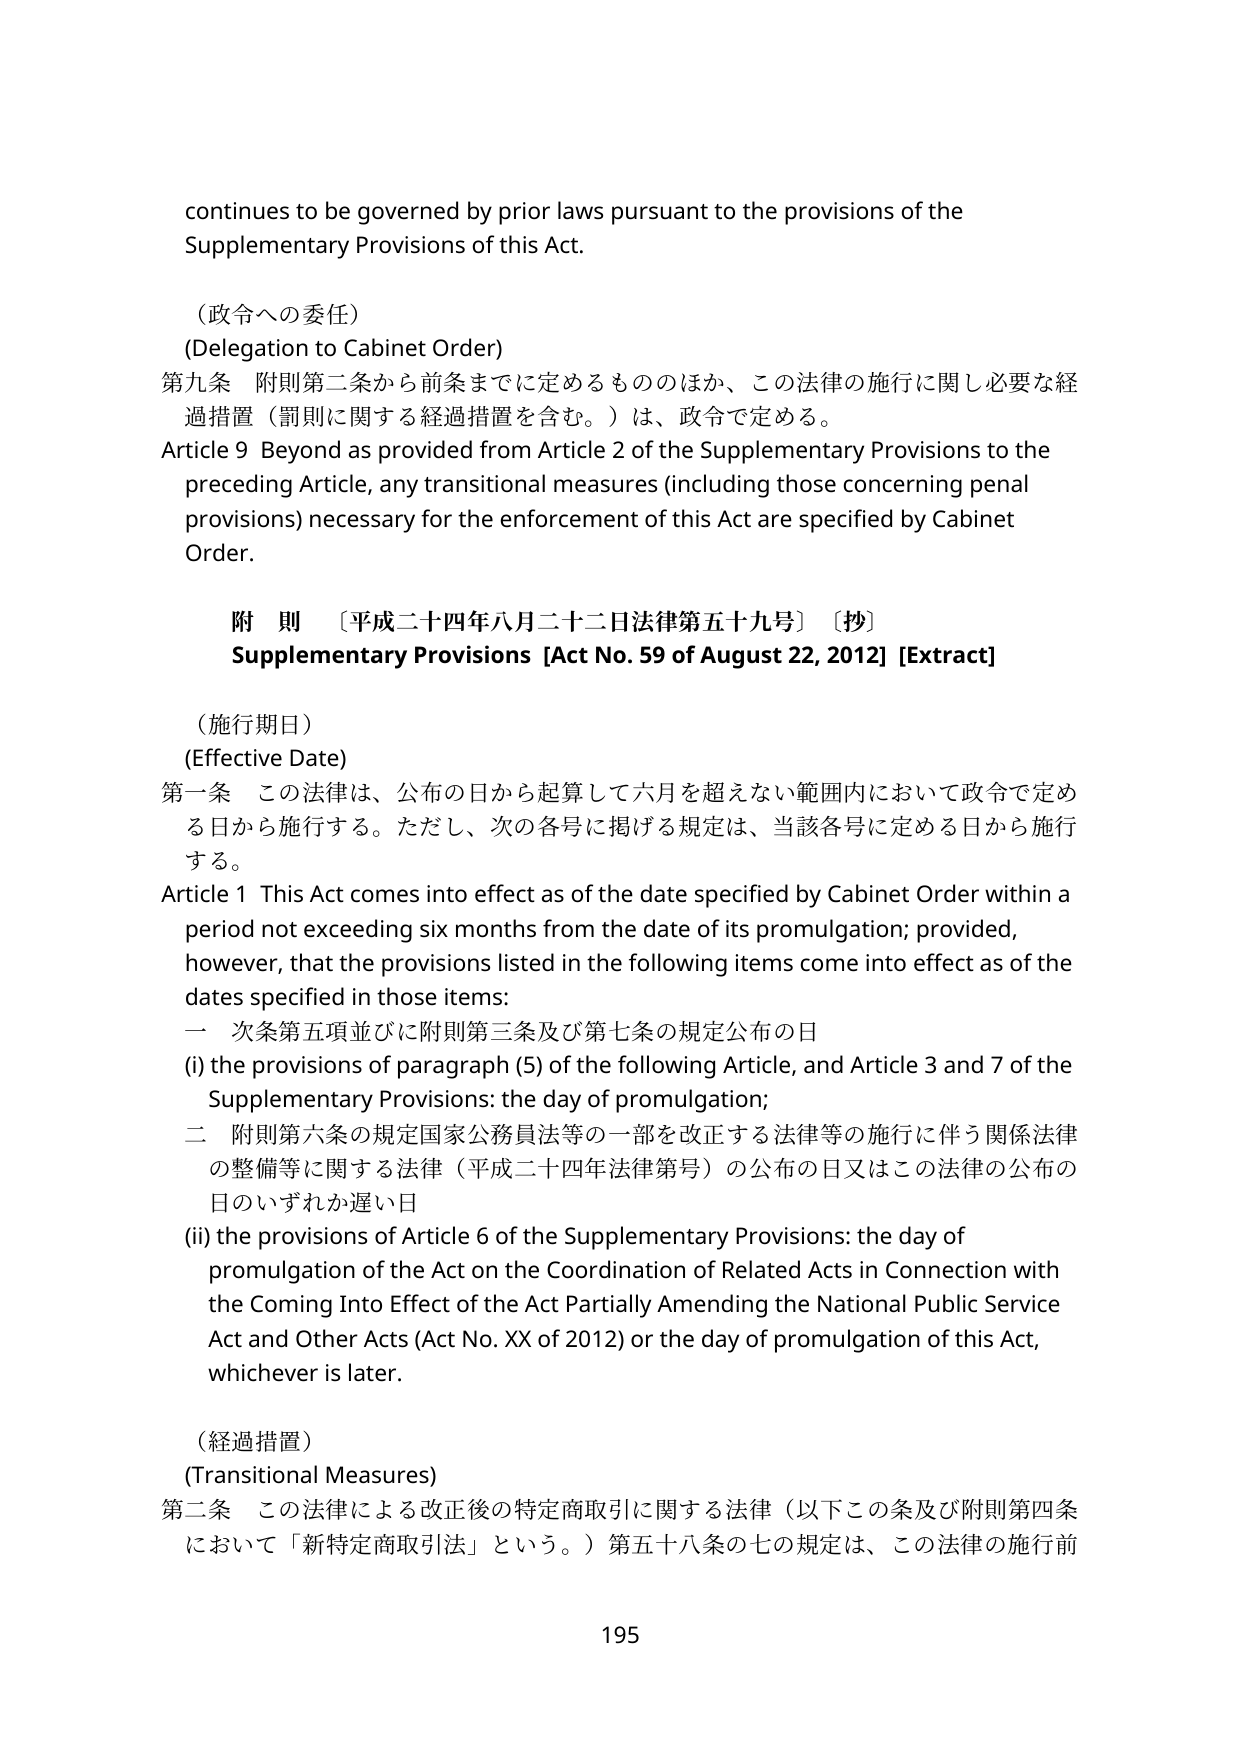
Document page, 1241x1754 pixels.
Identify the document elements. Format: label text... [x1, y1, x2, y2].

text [161, 194, 1079, 262]
text (Effective Date) [184, 740, 1079, 774]
text (ii) the provisions of Article 6 of the Supplementary Provisions: the day of promulgation of the Act on the Coordination of Related Acts in Connection with the Coming Into Effect of the Act Partially Amending the National Public Service Act and Other Acts (Act No. XX of 2012) or the day of promulgation of this Act, whichever is later. [184, 1219, 1079, 1389]
text 第九条 附則第二条から前条までに定めるもののほか、この法律の施行に関し必要な経過措置（罰則に関する経過措置を含む。）は、政令で定める。 [161, 364, 1079, 433]
text 二 附則第六条の規定国家公務員法等の一部を改正する法律等の施行に伴う関係法律の整備等に関する法律（平成二十四年法律第号）の公布の日又はこの法律の公布の日のいずれか遅い日 [184, 1116, 1079, 1219]
text 第一条 この法律は、公布の日から起算して六月を超えない範囲内において政令で定める日から施行する。ただし、次の各号に掲げる規定は、当該各号に定める日から施行する。 [161, 774, 1079, 877]
text (i) the provisions of paragraph (5) of the following Article, and Article 3 and 7 of the Supplementary Provisions: the day of promulgation; [184, 1048, 1079, 1116]
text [161, 1492, 1079, 1560]
text 一 次条第五項並びに附則第三条及び第七条の規定公布の日 [184, 1014, 1079, 1048]
text （政令への委任） [184, 296, 1079, 330]
text (Delegation to Cabinet Order) [184, 330, 1079, 364]
text Article 9 Beyond as provided from Article 2 of the Supplementary Provisions to the preceding Article, any transitional measures (including those concerning penal provisions) necessary for the enforcement of this Act are specified by Cabinet Order. [161, 433, 1079, 569]
text (Transitional Measures) [184, 1458, 1079, 1492]
text 附 則 〔平成二十四年八月二十二日法律第五十九号〕〔抄〕 [230, 604, 1079, 638]
text Article 1 This Act comes into effect as of the date specified by Cabinet Order within a period not exceeding six months from the date of its promulgation; provided, however, that the provisions listed in the following items come into effect as of the dates specified in those items: [161, 877, 1079, 1014]
text （施行期日） [184, 706, 1079, 740]
text （経過措置） [184, 1424, 1079, 1458]
text Supplementary Provisions [Act No. 59 of August 22, 2012] [Extract] [230, 638, 1079, 672]
